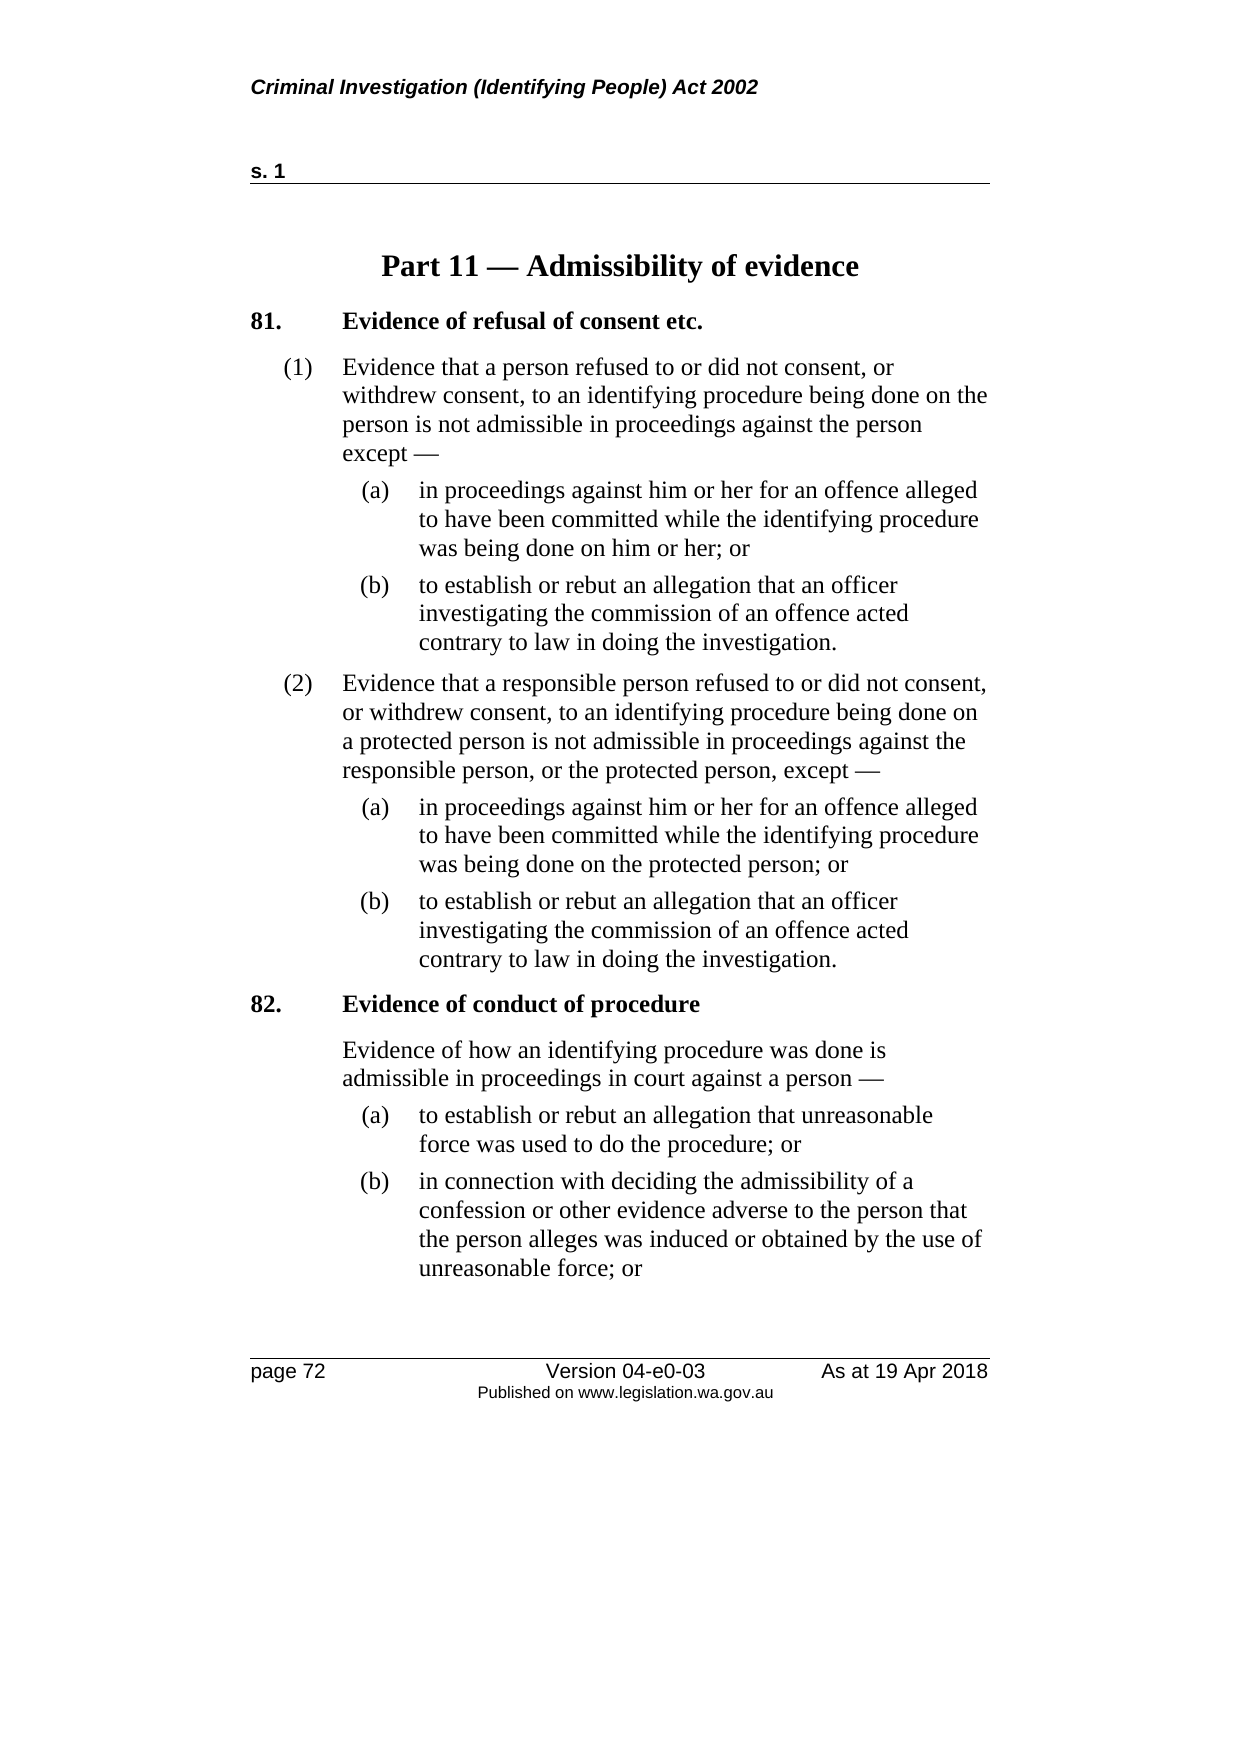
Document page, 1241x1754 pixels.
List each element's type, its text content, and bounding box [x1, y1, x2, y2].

text (a) to establish or rebut an allegation that unreasonable force was used to do the procedure; or [250, 1101, 990, 1158]
subtitle Part 11 — Admissibility of evidence [250, 247, 990, 283]
text (a) in proceedings against him or her for an offence alleged to have been committed while the identifying procedure was being done on him or her; or [250, 475, 990, 561]
text (b) to establish or rebut an allegation that an officer investigating the commission of an offence acted contrary to law in doing the investigation. [250, 886, 990, 973]
text (b) in connection with deciding the admissibility of a confession or other evidence adverse to the person that the person alleges was induced or obtained by the use of unreasonable force; or [250, 1166, 990, 1281]
text (2) Evidence that a responsible person refused to or did not consent, or withdrew consent, to an identifying procedure being done on a protected person is not admissible in proceedings against the responsible person, or the protected person, except — [250, 668, 990, 783]
subtitle 82. Evidence of conduct of procedure [250, 989, 990, 1018]
subtitle 81. Evidence of refusal of consent etc. [250, 306, 990, 335]
text (b) to establish or rebut an allegation that an officer investigating the commission of an offence acted contrary to law in doing the investigation. [250, 570, 990, 656]
text (a) in proceedings against him or her for an offence alleged to have been committed while the identifying procedure was being done on the protected person; or [250, 792, 990, 878]
text Evidence of how an identifying procedure was done is admissible in proceedings in court against a person — [250, 1035, 990, 1092]
text (1) Evidence that a person refused to or did not consent, or withdrew consent, to an identifying procedure being done on the person is not admissible in proceedings against the person except — [250, 352, 990, 467]
